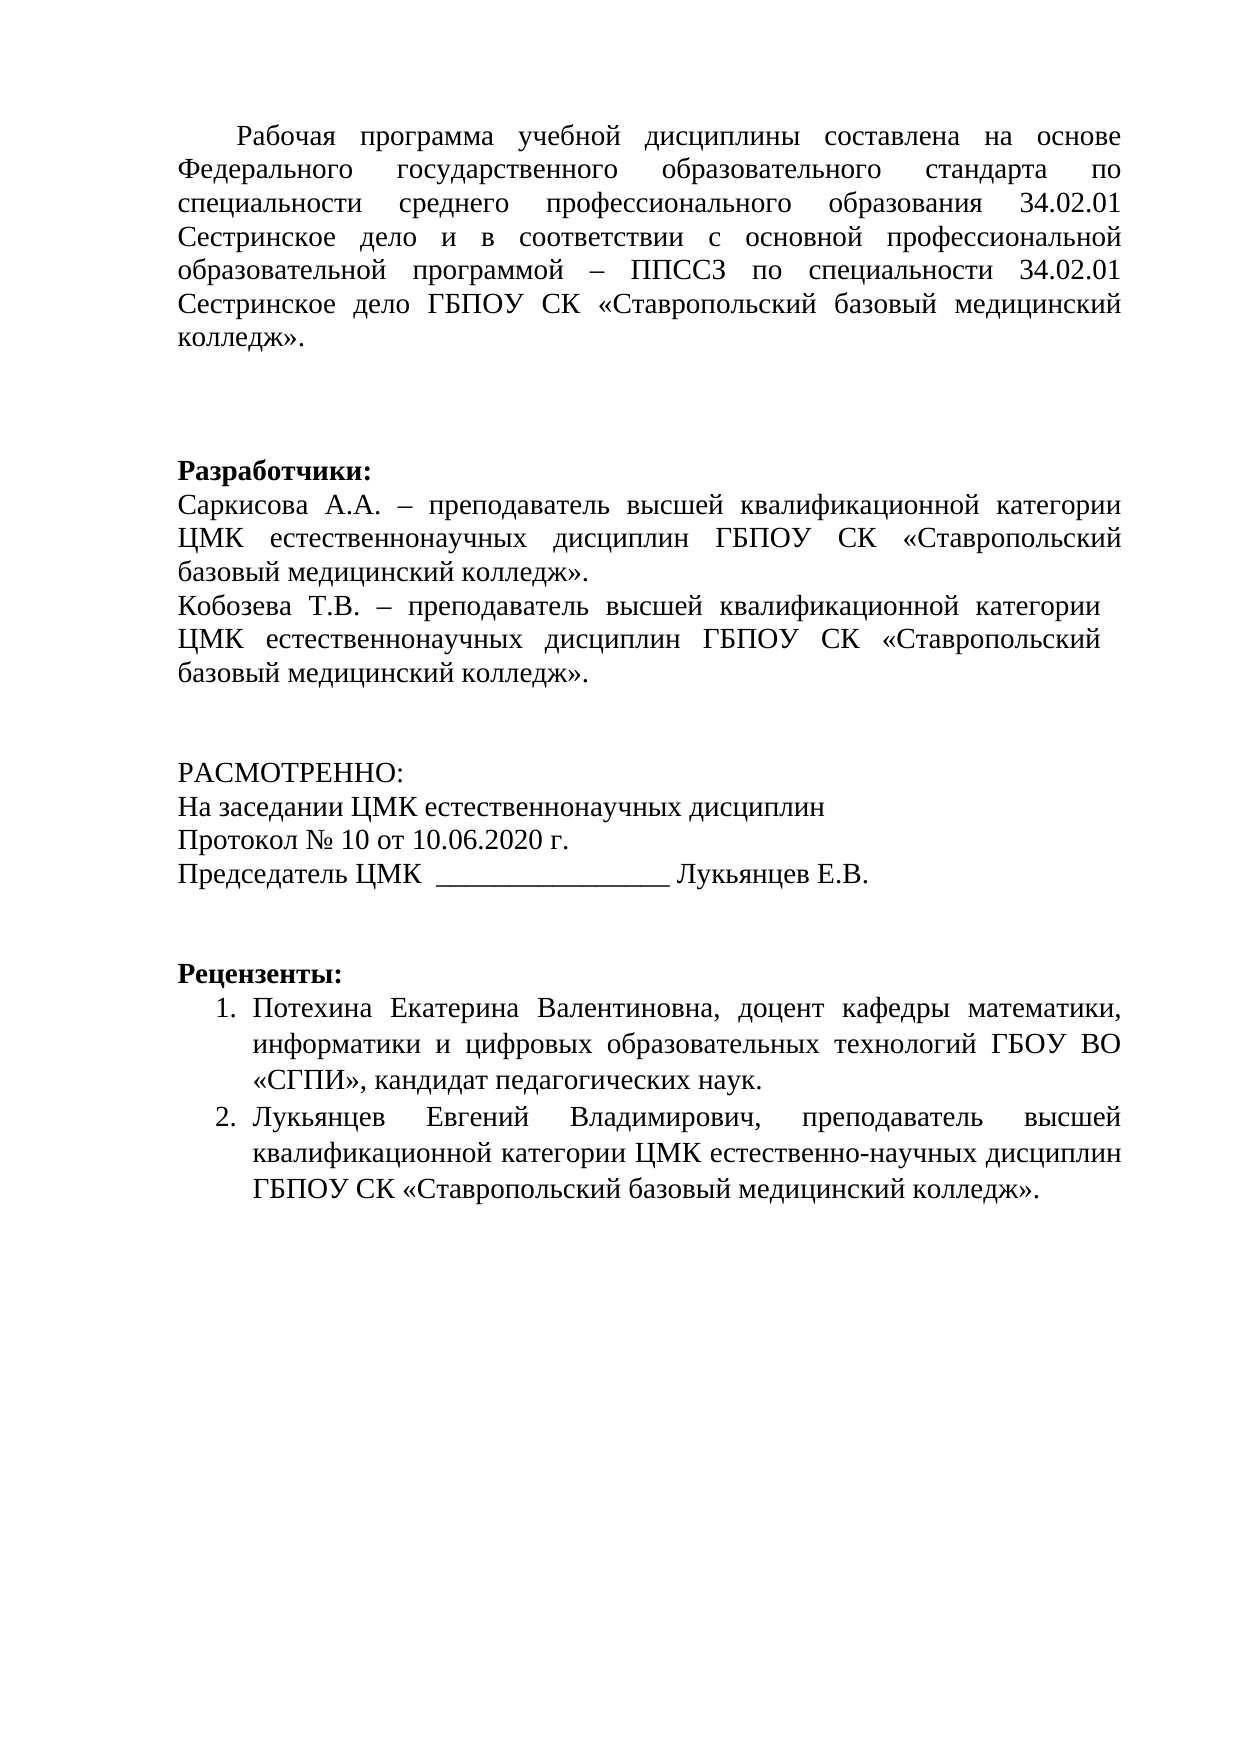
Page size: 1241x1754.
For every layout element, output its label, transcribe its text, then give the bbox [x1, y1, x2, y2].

list Лукьянцев Евгений Владимирович, преподаватель высшей квалификационной категории ЦМК естественно-научных дисциплин ГБПОУ СК «Ставропольский базовый медицинский колледж». [215, 1099, 1122, 1204]
list Потехина Екатерина Валентиновна, доцент кафедры математики, информатики и цифровых образовательных технологий ГБОУ ВО «СГПИ», кандидат педагогических наук. [215, 990, 1122, 1096]
text Рецензенты: [177, 957, 1101, 990]
text Протокол № 10 от 10.06.2020 г. [177, 822, 1101, 856]
text На заседании ЦМК естественнонаучных дисциплин [177, 789, 1101, 822]
text Саркисова А.А. – преподаватель высшей квалификационной категории ЦМК естественнонаучных дисциплин ГБПОУ СК «Ставропольский базовый медицинский колледж». [177, 487, 1122, 588]
text Разработчики: [177, 453, 1122, 487]
text Кобозева Т.В. – преподаватель высшей квалификационной категории ЦМК естественнонаучных дисциплин ГБПОУ СК «Ставропольский базовый медицинский колледж». [177, 588, 1101, 688]
text Председатель ЦМК ________________ Лукьянцев Е.В. [177, 856, 1101, 889]
text РАСМОТРЕННО: [177, 755, 1101, 789]
text Рабочая программа учебной дисциплины составлена на основе Федерального государственного образовательного стандарта по специальности среднего профессионального образования 34.02.01 Сестринское дело и в соответствии с основной профессиональной образовательной программой – ППССЗ по специальности 34.02.01 Сестринское дело ГБПОУ СК «Ставропольский базовый медицинский колледж». [177, 118, 1122, 353]
